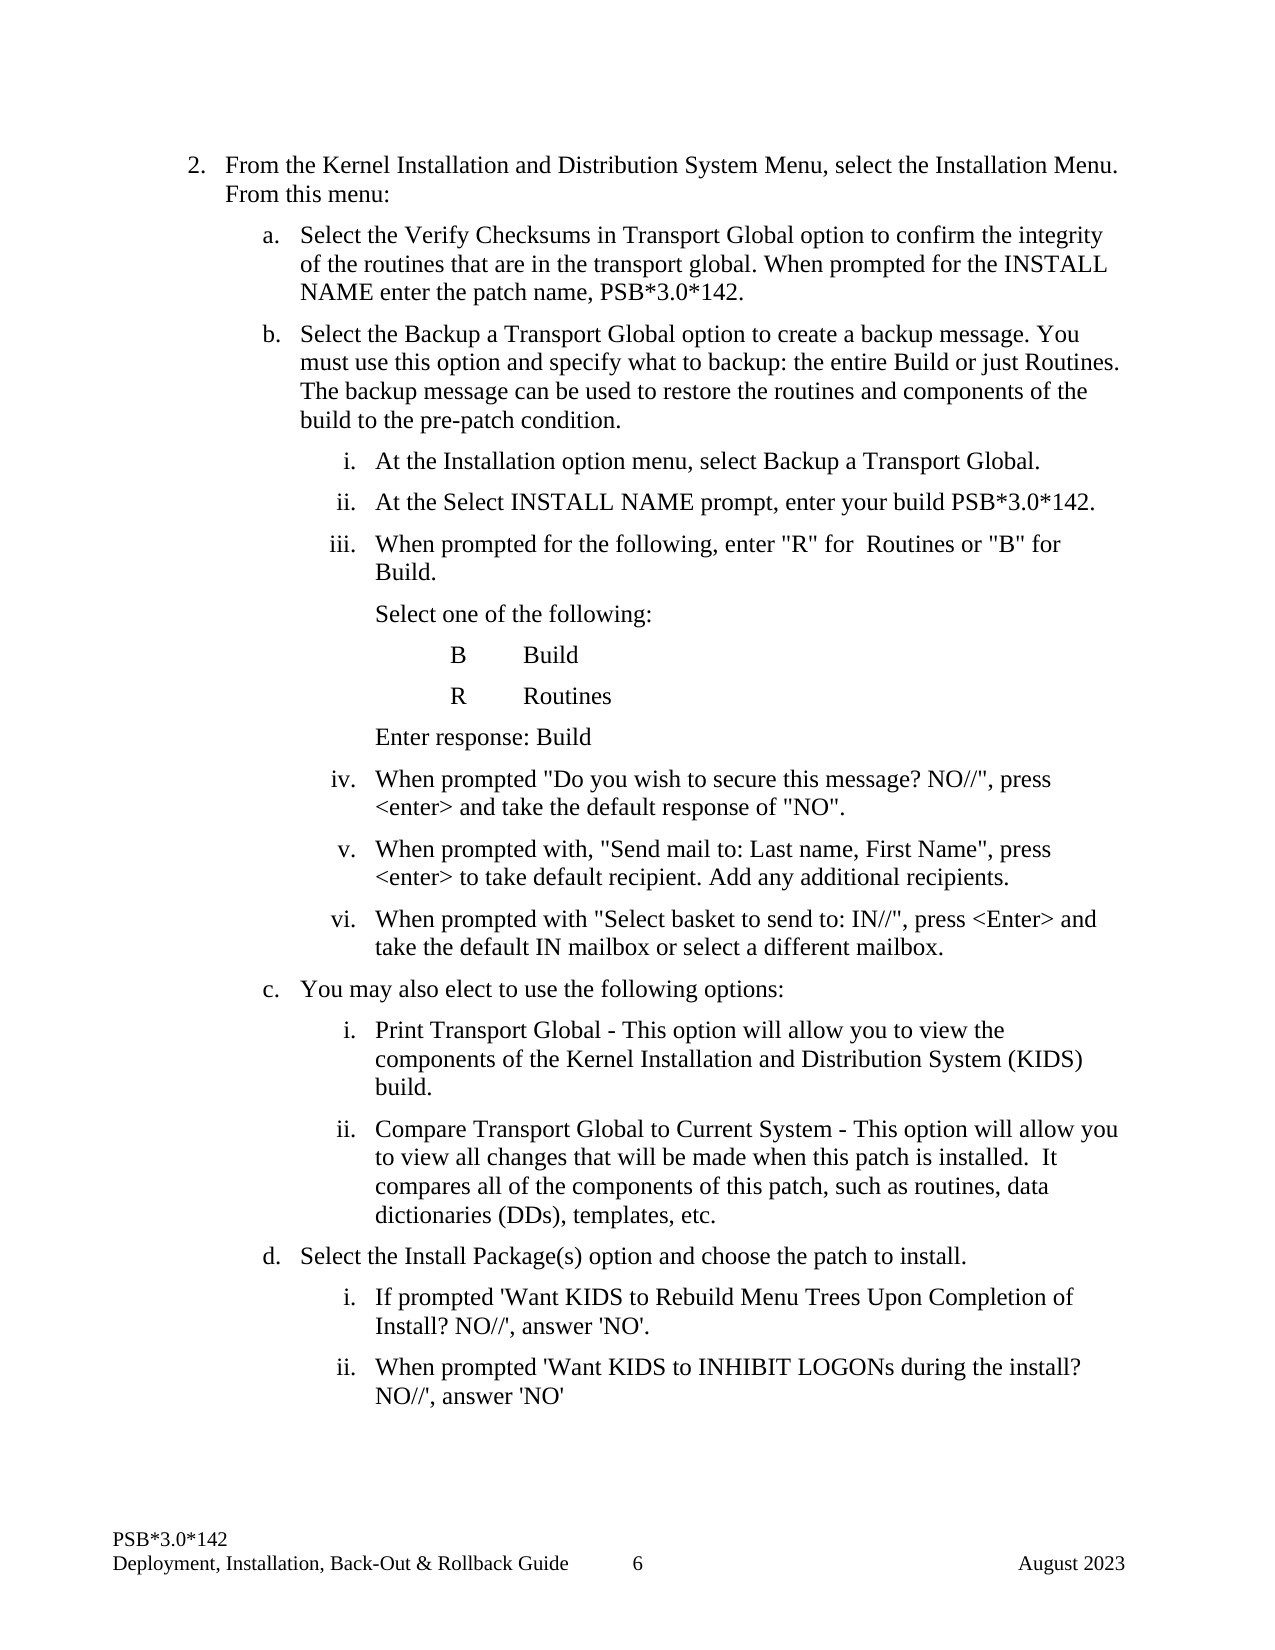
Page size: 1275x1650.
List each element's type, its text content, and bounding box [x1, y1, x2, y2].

text R Routines [150, 681, 1125, 710]
text B Build [150, 640, 1125, 669]
list Select the Install Package(s) option and choose the patch to install. [262, 1241, 1125, 1270]
list If prompted 'Want KIDS to Rebuild Menu Trees Upon Completion of Install? NO//', answer 'NO'. [356, 1282, 1125, 1340]
list At the Select INSTALL NAME prompt, enter your build PSB*3.0*142. [356, 487, 1125, 516]
list At the Installation option menu, select Backup a Transport Global. [356, 446, 1125, 475]
list When prompted "Do you wish to secure this message? NO//", press <enter> and take the default response of "NO". [356, 764, 1125, 821]
list When prompted with "Select basket to send to: IN//", press <Enter> and take the default IN mailbox or select a different mailbox. [356, 904, 1125, 961]
list Compare Transport Global to Current System - This option will allow you to view all changes that will be made when this patch is installed. It compares all of the components of this patch, such as routines, data dictionaries (DDs), templates, etc. [356, 1114, 1125, 1229]
text Enter response: Build [150, 722, 1125, 751]
list Select the Backup a Transport Global option to create a backup message. You must use this option and specify what to backup: the entire Build or just Routines. The backup message can be used to restore the routines and components of the build to the pre-patch condition. [262, 319, 1125, 434]
list When prompted 'Want KIDS to INHIBIT LOGONs during the install? NO//', answer 'NO' [356, 1352, 1125, 1410]
text Select one of the following: [150, 599, 1125, 627]
list From the Kernel Installation and Distribution System Menu, select the Installation Menu. From this menu: [187, 150, 1125, 207]
list When prompted with, "Send mail to: Last name, First Name", press <enter> to take default recipient. Add any additional recipients. [356, 834, 1125, 891]
list When prompted for the following, enter "R" for Routines or "B" for Build. [356, 529, 1125, 586]
list Print Transport Global - This option will allow you to view the components of the Kernel Installation and Distribution System (KIDS) build. [356, 1015, 1125, 1101]
list You may also elect to use the following options: [262, 974, 1125, 1002]
list Select the Verify Checksums in Transport Global option to confirm the integrity of the routines that are in the transport global. When prompted for the INSTALL NAME enter the patch name, PSB*3.0*142. [262, 220, 1125, 306]
